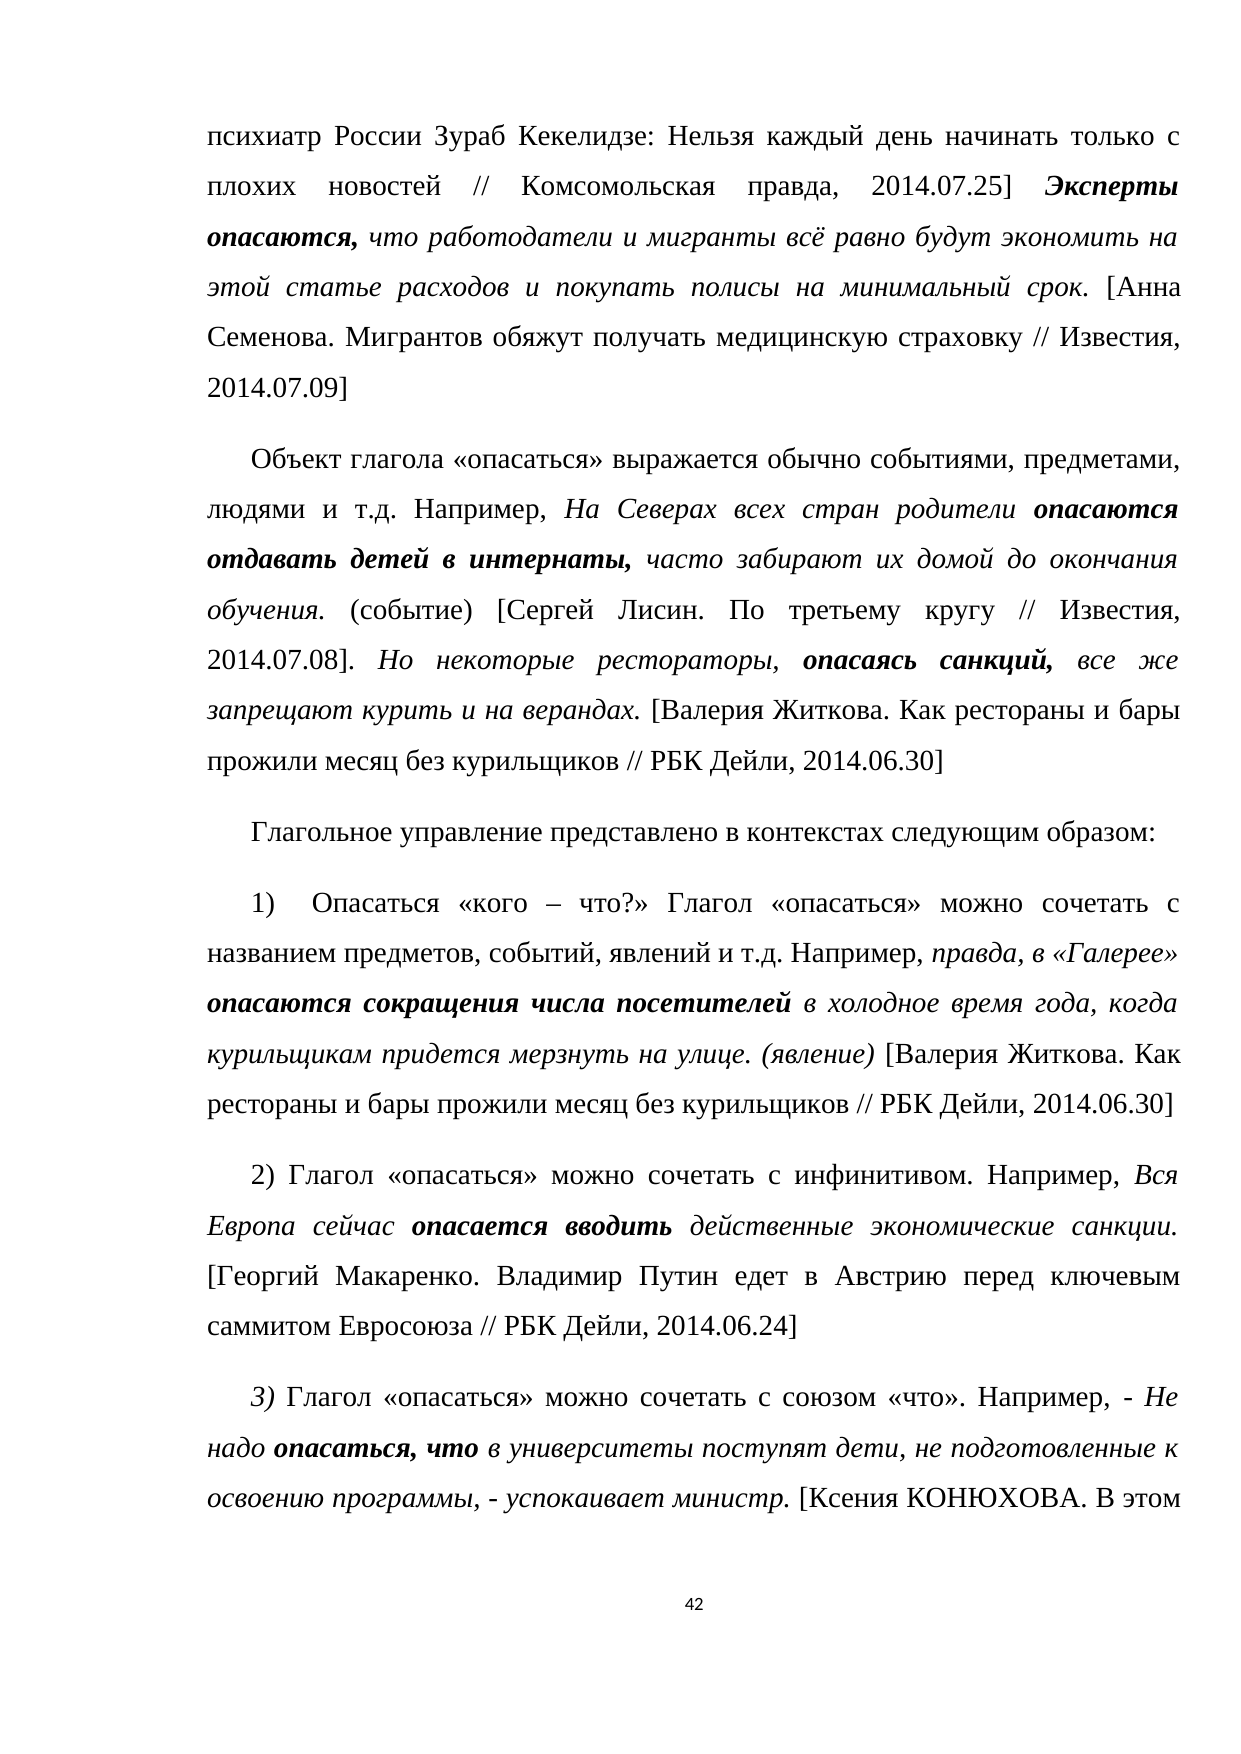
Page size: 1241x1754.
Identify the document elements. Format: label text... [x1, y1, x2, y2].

text 2) Глагол «опасаться» можно сочетать с инфинитивом. Например, Вся Европа сейчас опасается вводить действенные экономические санкции. [Георгий Макаренко. Владимир Путин едет в Австрию перед ключевым саммитом Евросоюза // РБК Дейли, 2014.06.24] [207, 1157, 1181, 1342]
text Объект глагола «опасаться» выражается обычно событиями, предметами, людями и т.д. Например, На Северах всех стран родители опасаются отдавать детей в интернаты, часто забирают их домой до окончания обучения. (событие) [Сергей Лисин. По третьему кругу // Известия, 2014.07.08]. Но некоторые рестораторы, опасаясь санкций, все же запрещают курить и на верандах. [Валерия Житкова. Как рестораны и бары прожили месяц без курильщиков // РБК Дейли, 2014.06.30] [207, 441, 1181, 776]
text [207, 1379, 1181, 1514]
text Глагольное управление представлено в контекстах следующим образом: [207, 814, 1181, 847]
text 1) Опасаться «кого – что?» Глагол «опасаться» можно сочетать с названием предметов, событий, явлений и т.д. Например, правда, в «Галерее» опасаются сокращения числа посетителей в холодное время года, когда курильщикам придется мерзнуть на улице. (явление) [Валерия Житкова. Как рестораны и бары прожили месяц без курильщиков // РБК Дейли, 2014.06.30] [207, 885, 1181, 1120]
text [207, 118, 1181, 403]
